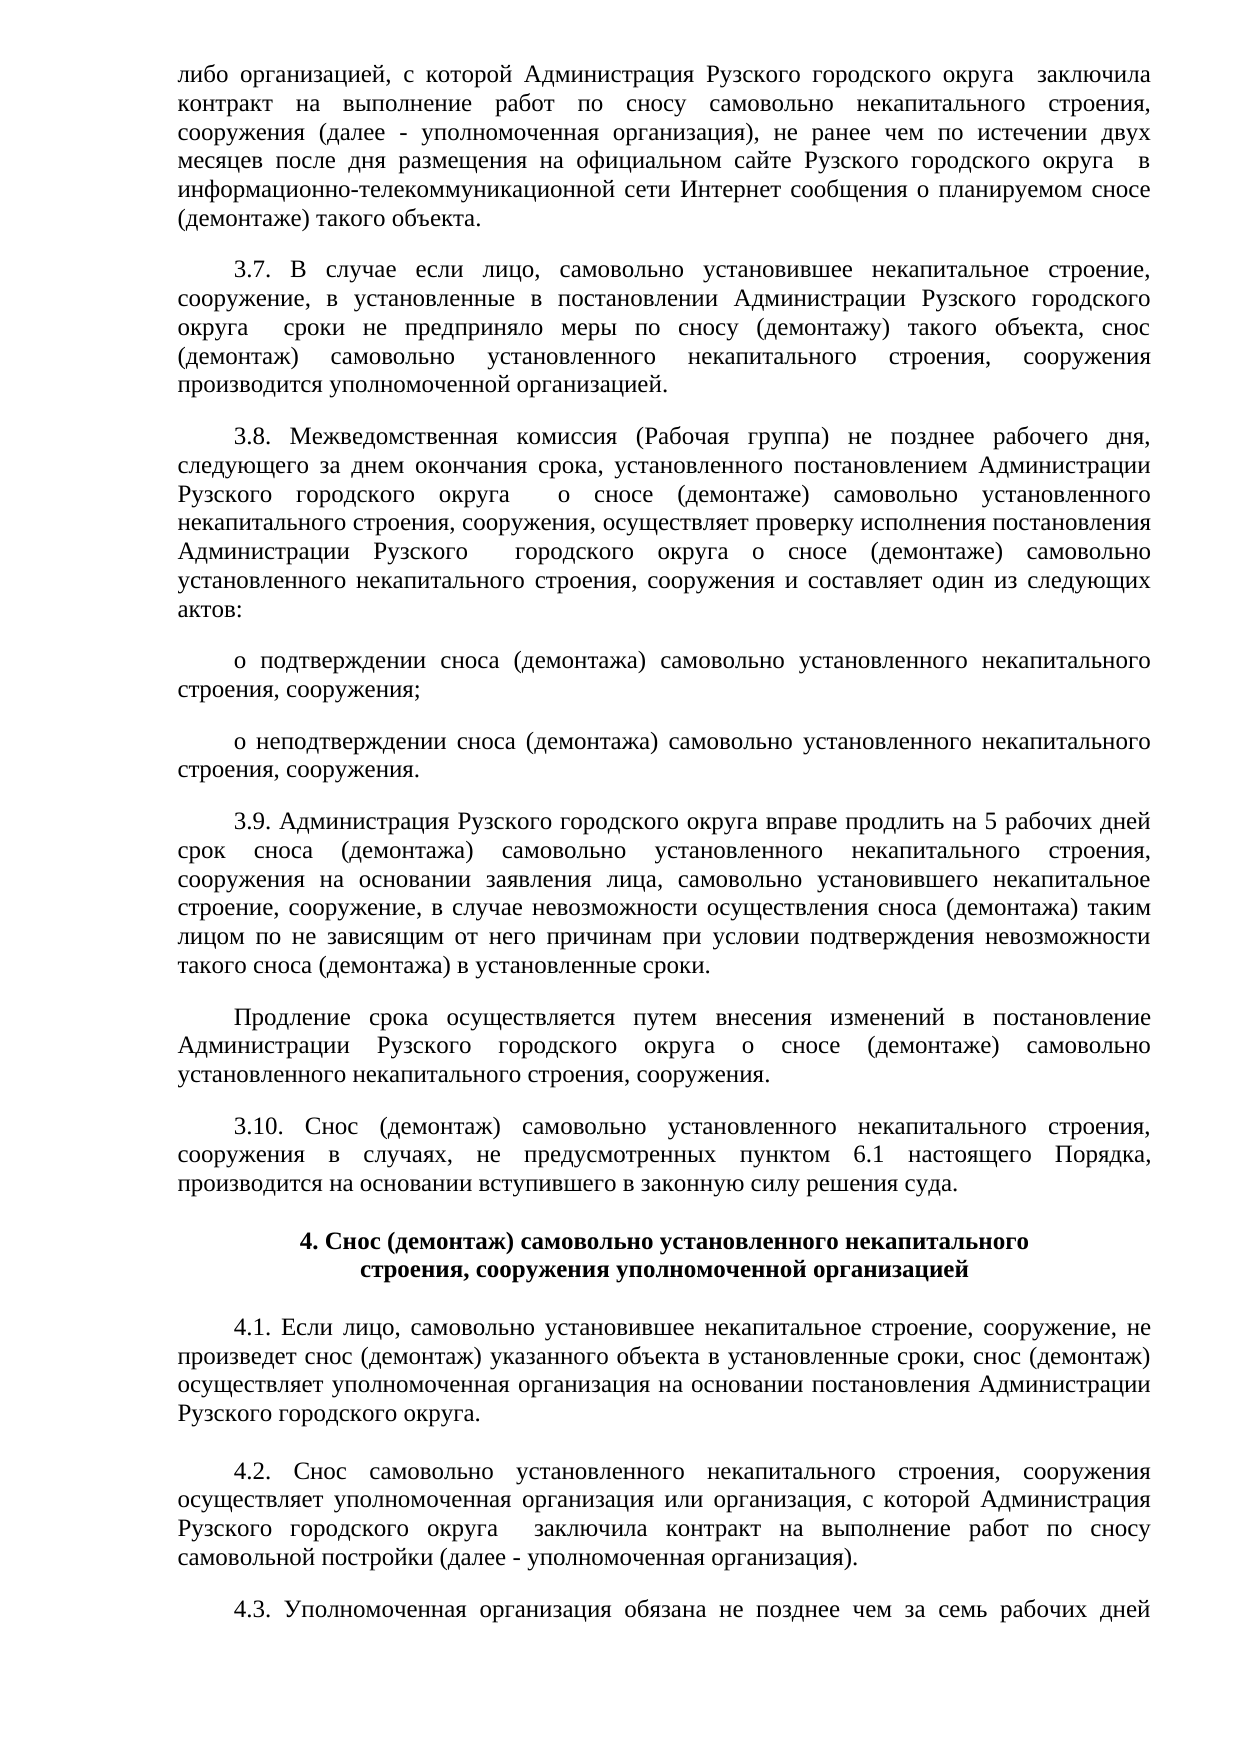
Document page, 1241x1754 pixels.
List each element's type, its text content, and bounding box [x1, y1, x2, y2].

text о подтверждении сноса (демонтажа) самовольно установленного некапитального строения, сооружения; [177, 645, 1152, 703]
text Продление срока осуществляется путем внесения изменений в постановление Администрации Рузского городского округа о сносе (демонтаже) самовольно установленного некапитального строения, сооружения. [177, 1002, 1152, 1088]
text 3.8. Межведомственная комиссия (Рабочая группа) не позднее рабочего дня, следующего за днем окончания срока, установленного постановлением Администрации Рузского городского округа о сносе (демонтаже) самовольно установленного некапитального строения, сооружения, осуществляет проверку исполнения постановления Администрации Рузского городского округа о сносе (демонтаже) самовольно установленного некапитального строения, сооружения и составляет один из следующих актов: [177, 421, 1152, 622]
text 4.2. Снос самовольно установленного некапитального строения, сооружения осуществляет уполномоченная организация или организация, с которой Администрация Рузского городского округа заключила контракт на выполнение работ по сносу самовольной постройки (далее - уполномоченная организация). [177, 1456, 1152, 1571]
text 3.9. Администрация Рузского городского округа вправе продлить на 5 рабочих дней срок сноса (демонтажа) самовольно установленного некапитального строения, сооружения на основании заявления лица, самовольно установившего некапитальное строение, сооружение, в случае невозможности осуществления сноса (демонтажа) таким лицом по не зависящим от него причинам при условии подтверждения невозможности такого сноса (демонтажа) в установленные сроки. [177, 806, 1152, 979]
text 3.7. В случае если лицо, самовольно установившее некапитальное строение, сооружение, в установленные в постановлении Администрации Рузского городского округа сроки не предприняло меры по сносу (демонтажу) такого объекта, снос (демонтаж) самовольно установленного некапитального строения, сооружения производится уполномоченной организацией. [177, 254, 1152, 398]
text о неподтверждении сноса (демонтажа) самовольно установленного некапитального строения, сооружения. [177, 726, 1152, 783]
text 4.1. Если лицо, самовольно установившее некапитальное строение, сооружение, не произведет снос (демонтаж) указанного объекта в установленные сроки, снос (демонтаж) осуществляет уполномоченная организация на основании постановления Администрации Рузского городского округа. [177, 1312, 1152, 1427]
text 3.10. Снос (демонтаж) самовольно установленного некапитального строения, сооружения в случаях, не предусмотренных пунктом 6.1 настоящего Порядка, производится на основании вступившего в законную силу решения суда. [177, 1111, 1152, 1197]
title строения, сооружения уполномоченной организацией [177, 1254, 1152, 1283]
title 4. Снос (демонтаж) самовольно установленного некапитального [177, 1226, 1152, 1254]
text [177, 59, 1152, 232]
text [177, 1594, 1152, 1622]
